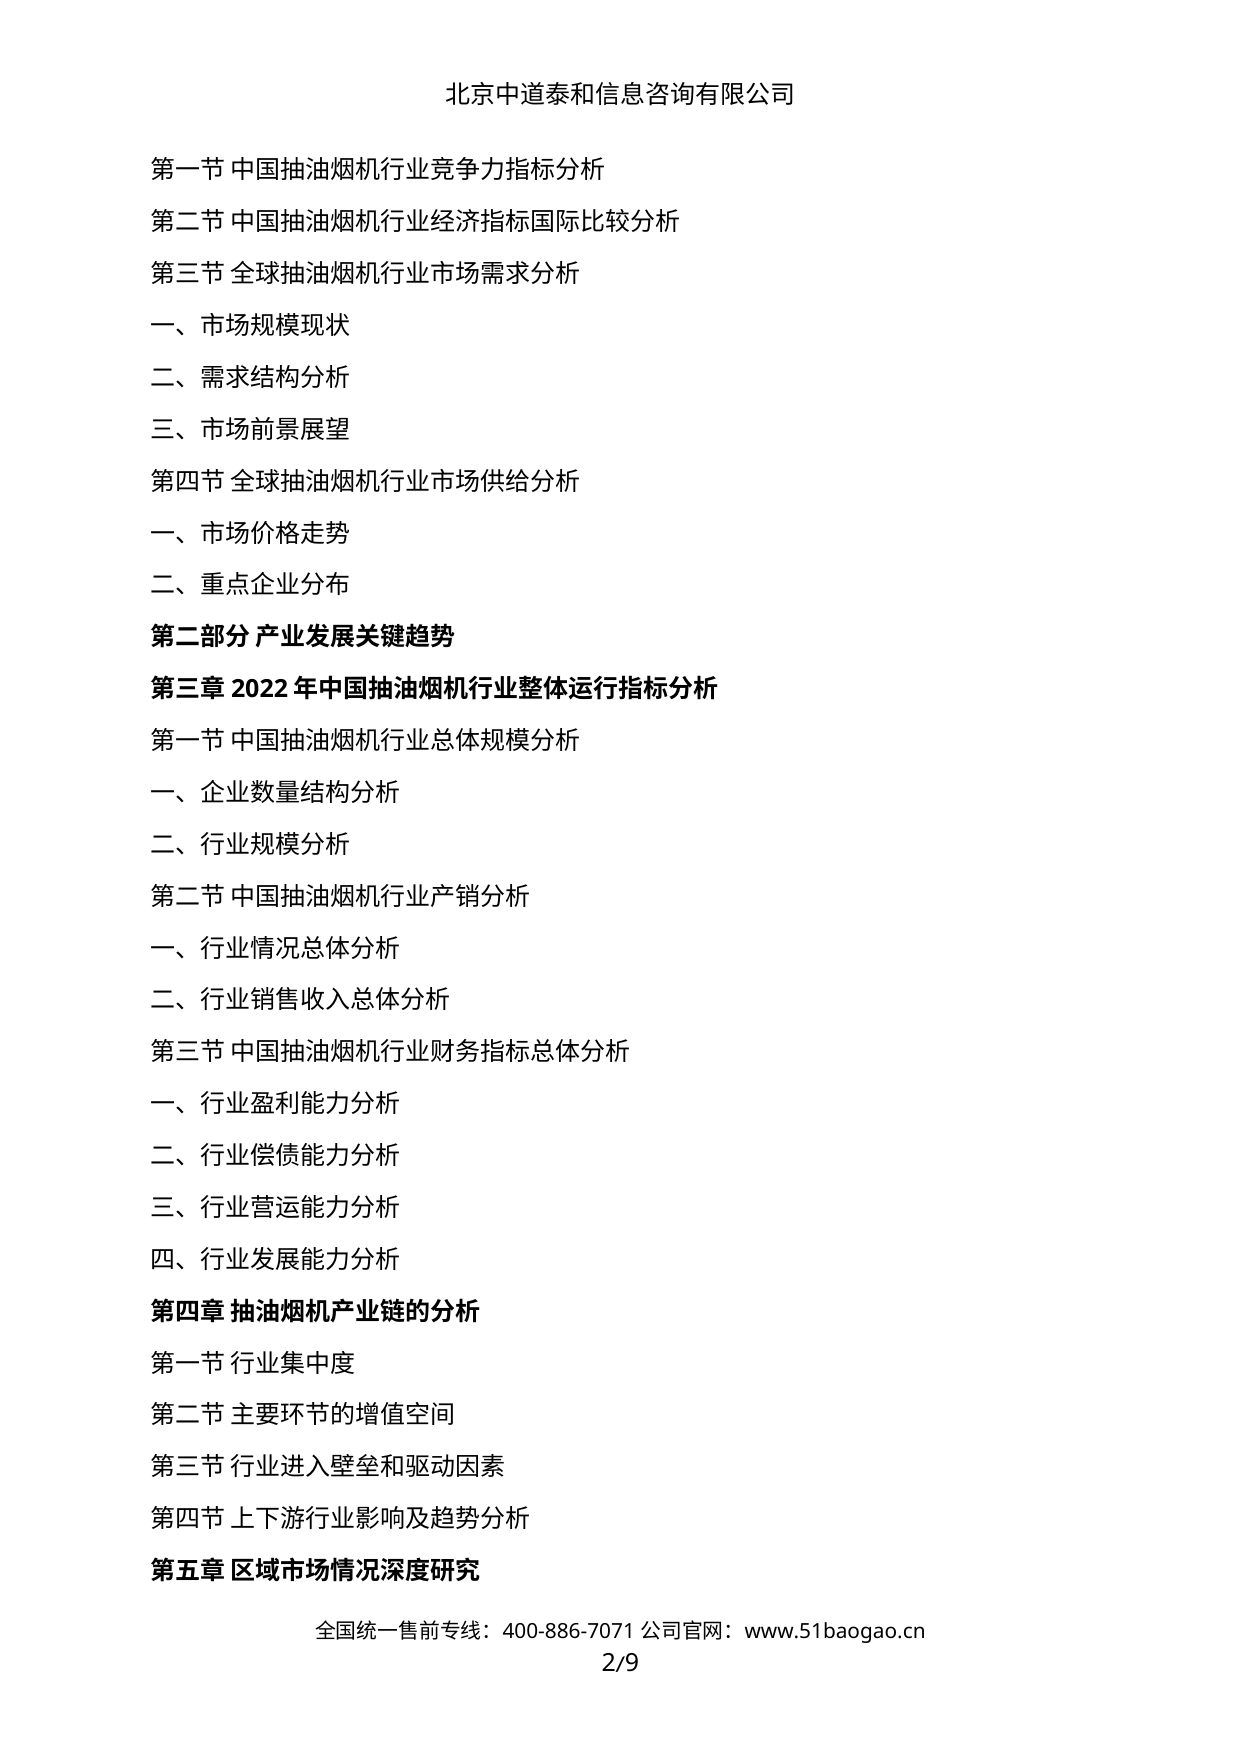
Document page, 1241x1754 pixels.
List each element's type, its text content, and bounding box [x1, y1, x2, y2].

text 第五章 区域市场情况深度研究 [150, 1551, 1090, 1587]
text 第三节 全球抽油烟机行业市场需求分析 [150, 254, 1090, 290]
text 第四节 全球抽油烟机行业市场供给分析 [150, 461, 1090, 497]
text 二、需求结构分析 [150, 357, 1090, 394]
text 第二节 中国抽油烟机行业产销分析 [150, 876, 1090, 912]
text 第一节 中国抽油烟机行业竞争力指标分析 [150, 150, 1090, 186]
text 三、市场前景展望 [150, 409, 1090, 446]
text 二、行业销售收入总体分析 [150, 980, 1090, 1016]
text 一、市场价格走势 [150, 513, 1090, 549]
text 第四章 抽油烟机产业链的分析 [150, 1291, 1090, 1327]
text 三、行业营运能力分析 [150, 1187, 1090, 1224]
text 第四节 上下游行业影响及趋势分析 [150, 1499, 1090, 1535]
text 一、行业情况总体分析 [150, 928, 1090, 964]
text 第二节 中国抽油烟机行业经济指标国际比较分析 [150, 202, 1090, 238]
text 二、行业偿债能力分析 [150, 1136, 1090, 1172]
text 二、行业规模分析 [150, 824, 1090, 861]
text 二、重点企业分布 [150, 565, 1090, 601]
text 第二节 主要环节的增值空间 [150, 1395, 1090, 1431]
text 一、企业数量结构分析 [150, 772, 1090, 809]
text 第三章 2022年中国抽油烟机行业整体运行指标分析 [150, 669, 1090, 705]
text 四、行业发展能力分析 [150, 1239, 1090, 1276]
text 第三节 行业进入壁垒和驱动因素 [150, 1447, 1090, 1483]
text 第二部分 产业发展关键趋势 [150, 617, 1090, 653]
text 一、市场规模现状 [150, 306, 1090, 342]
text 一、行业盈利能力分析 [150, 1084, 1090, 1120]
text 第三节 中国抽油烟机行业财务指标总体分析 [150, 1032, 1090, 1068]
text 第一节 中国抽油烟机行业总体规模分析 [150, 721, 1090, 757]
text 第一节 行业集中度 [150, 1343, 1090, 1379]
